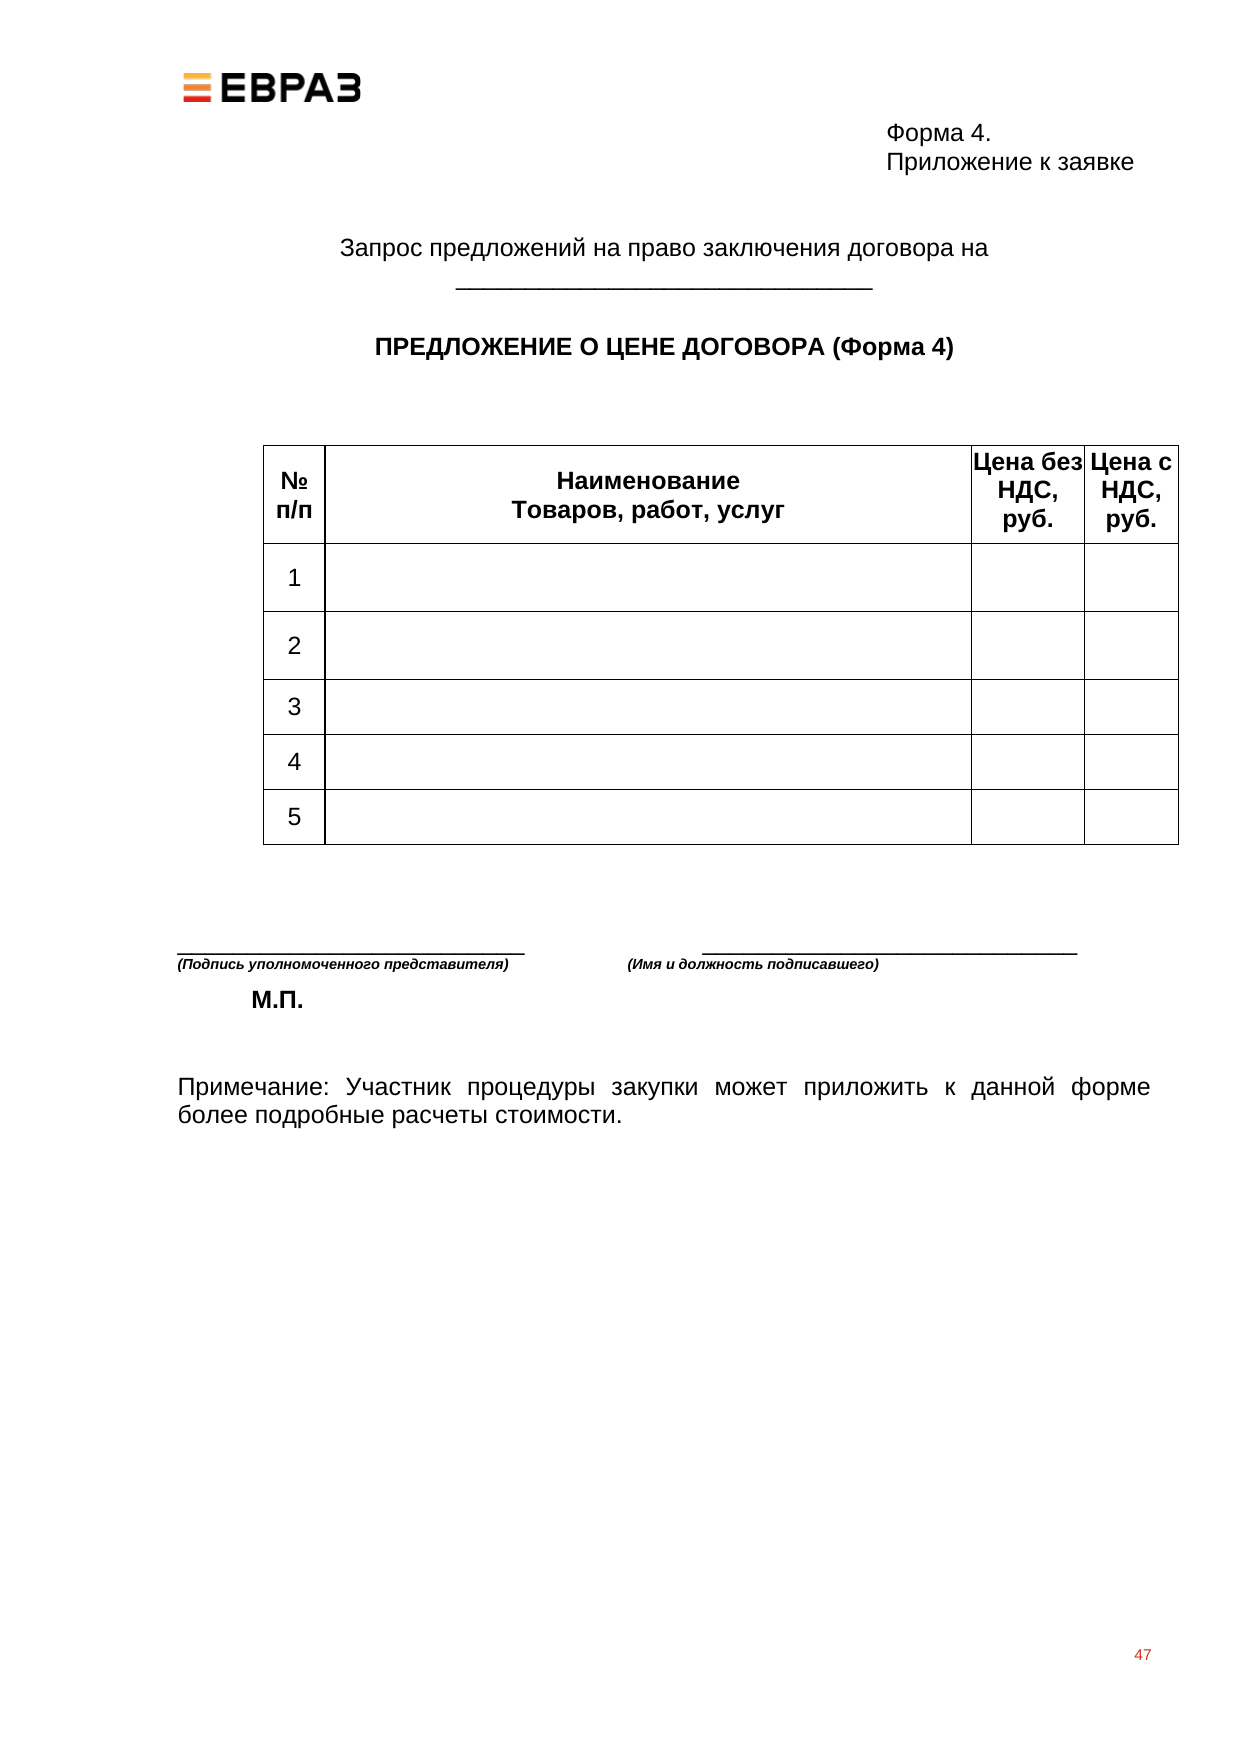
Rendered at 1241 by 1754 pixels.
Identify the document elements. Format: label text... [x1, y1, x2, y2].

table_cell [972, 735, 1084, 789]
table_header № п/п [264, 446, 324, 543]
table_header Цена с НДС, руб. [1085, 446, 1178, 543]
text Примечание: Участник процедуры закупки может приложить к данной форме более подробные расчеты стоимости. [177, 1071, 1152, 1129]
table_header Цена без НДС, руб. [972, 446, 1084, 543]
table_cell [972, 680, 1084, 734]
table_cell 2 [264, 612, 324, 679]
table_cell [1085, 790, 1178, 844]
picture [183, 73, 361, 102]
table_cell [326, 790, 971, 844]
table_cell [1085, 680, 1178, 734]
text Запрос предложений на право заключения договора на ______________________________ [177, 233, 1152, 291]
table_cell 5 [264, 790, 324, 844]
text (Подпись уполномоченного представителя) (Имя и должность подписавшего) [177, 956, 1152, 985]
text Форма 4. [886, 118, 1152, 147]
table_cell [326, 680, 971, 734]
table_cell [972, 544, 1084, 611]
table_header Наименование Товаров, работ, услуг [326, 446, 971, 543]
table_cell [1085, 544, 1178, 611]
text _________________________ ___________________________ [177, 927, 1152, 956]
table_cell 3 [264, 680, 324, 734]
table_cell [1085, 612, 1178, 679]
table_cell 4 [264, 735, 324, 789]
table_cell 1 [264, 544, 324, 611]
table_cell [972, 612, 1084, 679]
table_cell [326, 612, 971, 679]
table_cell [326, 735, 971, 789]
text М.П. [177, 985, 1152, 1013]
text Приложение к заявке [886, 147, 1152, 176]
text ПРЕДЛОЖЕНИЕ О ЦЕНЕ ДОГОВОРА (Форма 4) [177, 332, 1152, 361]
table_cell [972, 790, 1084, 844]
table_cell [326, 544, 971, 611]
table_cell [1085, 735, 1178, 789]
